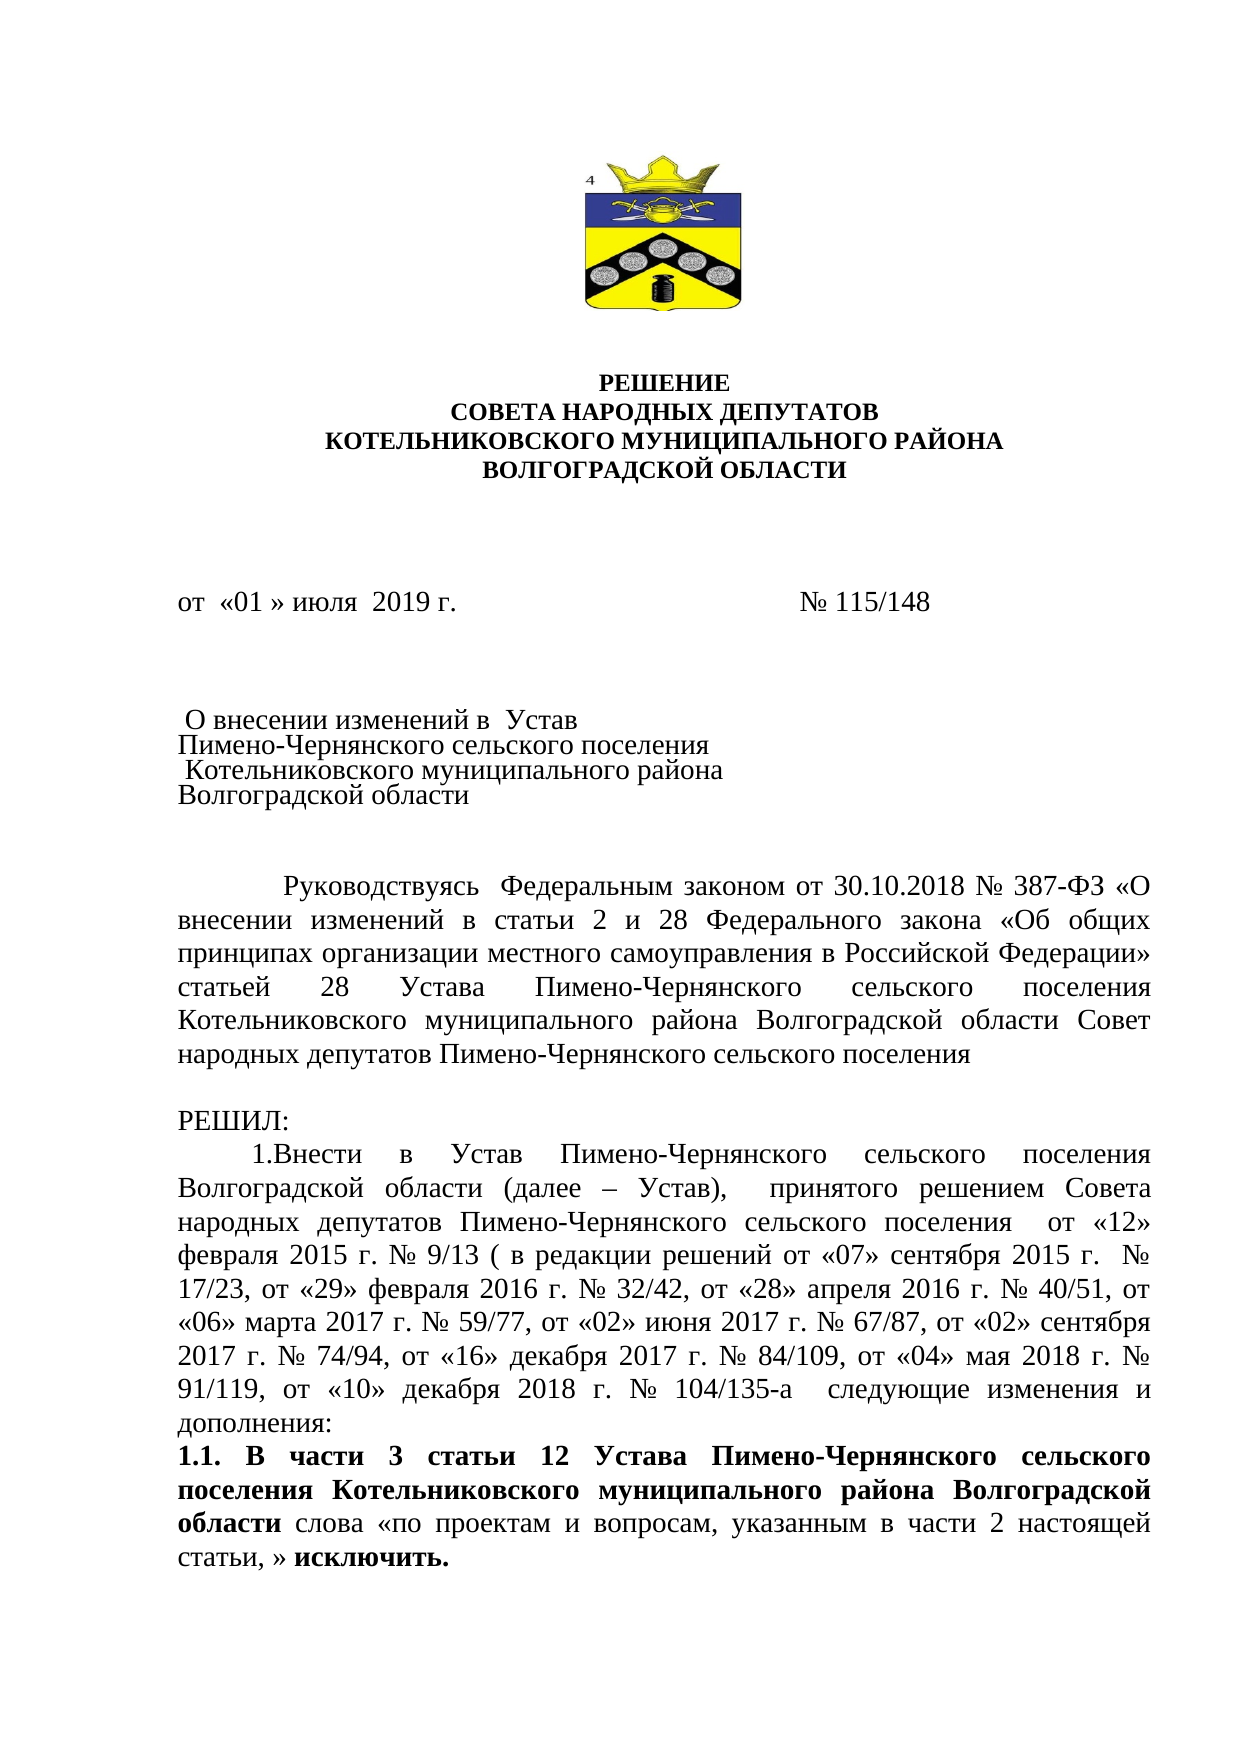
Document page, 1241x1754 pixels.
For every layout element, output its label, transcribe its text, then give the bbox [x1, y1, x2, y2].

text Котельниковского муниципального района [177, 760, 1152, 785]
text РЕШИЛ: [177, 1103, 1152, 1137]
text О внесении изменений в Устав [177, 710, 1152, 735]
text ВОЛГОГРАДСКОЙ ОБЛАСТИ [177, 455, 1152, 483]
text от «01 » июля . № 115/148 [177, 584, 1152, 618]
text Руководствуясь Федеральным законом от 30.10.2018 № 387-ФЗ «О внесении изменений в статьи 2 и 28 Федерального закона «Об общих принципах организации местного самоуправления в Российской Федерации» статьей 28 Устава Пимено-Чернянского сельского поселения Котельниковского муниципального района Волгоградской области Совет народных депутатов Пимено-Чернянского сельского поселения [177, 868, 1152, 1069]
text СОВЕТА НАРОДНЫХ ДЕПУТАТОВ [177, 397, 1152, 426]
text 1.1. В части 3 статьи 12 Устава Пимено-Чернянского сельского поселения Котельниковского муниципального района Волгоградской области слова «по проектам и вопросам, указанным в части 2 настоящей статьи, » исключить. [177, 1438, 1152, 1573]
text РЕШЕНИЕ [177, 368, 1152, 397]
picture [583, 151, 745, 311]
text 1.Внести в Устав Пимено-Чернянского сельского поселения Волгоградской области (далее – Устав), принятого решением Совета народных депутатов Пимено-Чернянского сельского поселения от «12» февраля . № 9/13 ( в редакции решений от «07» сентября . № 17/23, от «29» февраля . № 32/42, от «28» апреля . № 40/51, от «06» марта . № 59/77, от «02» июня . № 67/87, от «02» сентября . № 74/94, от «16» декабря . № 84/109, от «04» мая . № 91/119, от «10» декабря . № 104/135-а следующие изменения и дополнения: [177, 1137, 1152, 1438]
text КОТЕЛЬНИКОВСКОГО МУНИЦИПАЛЬНОГО РАЙОНА [177, 426, 1152, 455]
text Волгоградской области [177, 785, 1152, 810]
text Пимено-Чернянского сельского поселения [177, 735, 1152, 760]
